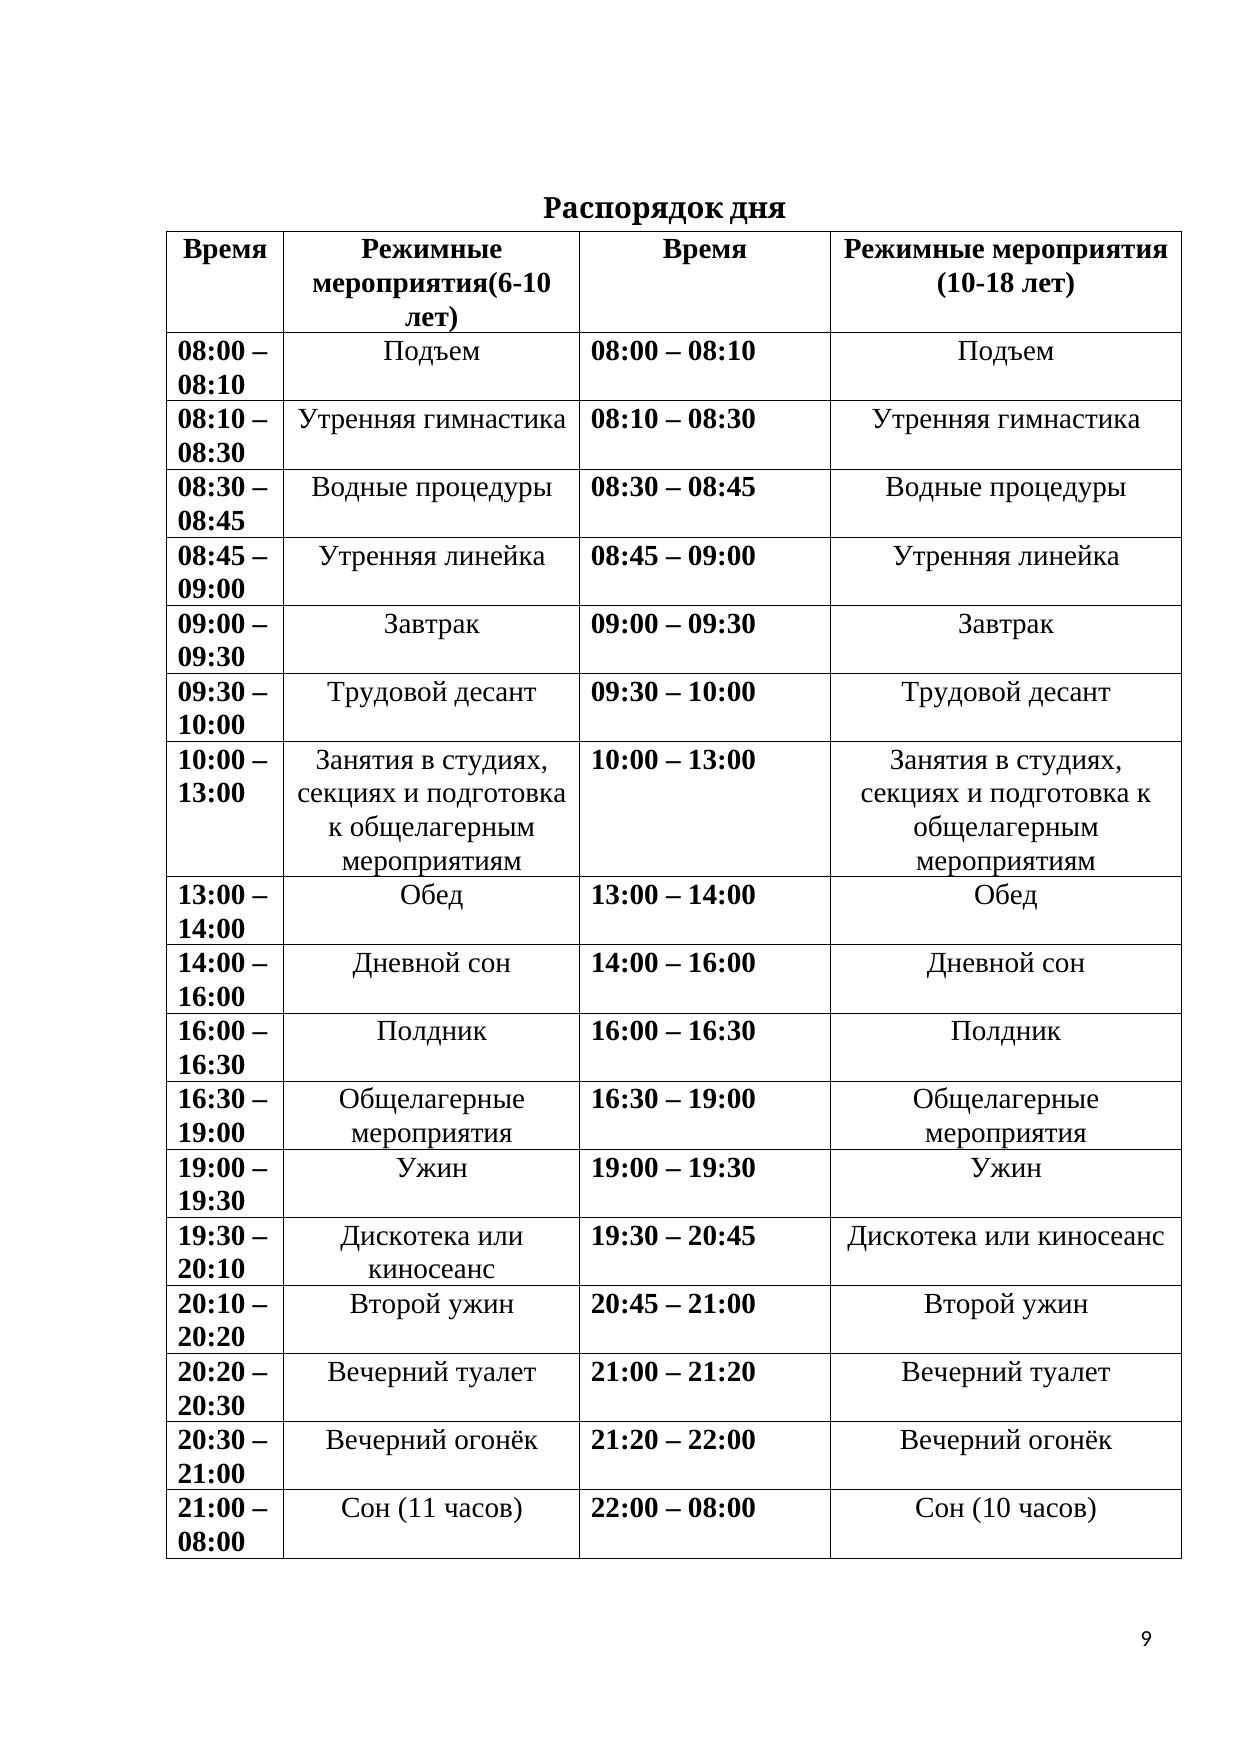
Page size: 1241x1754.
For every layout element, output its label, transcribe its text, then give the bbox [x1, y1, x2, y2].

table_cell 20:10 – 20:20 [167, 1286, 283, 1353]
table_cell 16:30 – 19:00 [167, 1082, 283, 1149]
table_cell Дискотека или киносеанс [284, 1218, 579, 1285]
table_cell 16:30 – 19:00 [580, 1082, 830, 1149]
table_cell Вечерний огонёк [284, 1422, 579, 1489]
table_cell 21:20 – 22:00 [580, 1422, 830, 1489]
table_cell Общелагерные мероприятия [284, 1082, 579, 1149]
table_cell Вечерний туалет [831, 1354, 1181, 1421]
table_cell 16:00 – 16:30 [580, 1014, 830, 1081]
table_cell Подъем [831, 333, 1181, 400]
table_cell 19:30 – 20:10 [167, 1218, 283, 1285]
table_cell 21:00 – 21:20 [580, 1354, 830, 1421]
table_cell 08:00 – 08:10 [580, 333, 830, 400]
table_cell 14:00 – 16:00 [580, 945, 830, 1012]
table_cell 10:00 – 13:00 [167, 742, 283, 876]
table_cell 09:00 – 09:30 [167, 606, 283, 673]
table_cell 08:45 – 09:00 [167, 538, 283, 605]
table_cell 13:00 – 14:00 [580, 877, 830, 944]
table_cell 08:10 – 08:30 [580, 401, 830, 468]
table_cell 19:00 – 19:30 [167, 1150, 283, 1217]
table_cell Второй ужин [284, 1286, 579, 1353]
table_cell 08:00 – 08:10 [167, 333, 283, 400]
table_cell 09:30 – 10:00 [167, 674, 283, 741]
table_cell 16:00 – 16:30 [167, 1014, 283, 1081]
table_cell Трудовой десант [284, 674, 579, 741]
table_cell Ужин [284, 1150, 579, 1217]
table_cell Занятия в студиях, секциях и подготовка к общелагерным мероприятиям [831, 742, 1181, 876]
table_cell Второй ужин [831, 1286, 1181, 1353]
table_cell 20:20 – 20:30 [167, 1354, 283, 1421]
table_cell 10:00 – 13:00 [580, 742, 830, 876]
table_cell Ужин [831, 1150, 1181, 1217]
table_cell Дневной сон [284, 945, 579, 1012]
table_cell Утренняя линейка [831, 538, 1181, 605]
table_cell Утренняя линейка [284, 538, 579, 605]
table_cell 19:30 – 20:45 [580, 1218, 830, 1285]
table_cell Обед [284, 877, 579, 944]
table_cell 08:30 – 08:45 [580, 470, 830, 537]
table_cell Утренняя гимнастика [831, 401, 1181, 468]
table_cell 22:00 – 08:00 [580, 1490, 830, 1557]
table_cell Обед [831, 877, 1181, 944]
table_cell 19:00 – 19:30 [580, 1150, 830, 1217]
table_cell 09:30 – 10:00 [580, 674, 830, 741]
table_cell Водные процедуры [831, 470, 1181, 537]
table_cell Занятия в студиях, секциях и подготовка к общелагерным мероприятиям [284, 742, 579, 876]
table_cell 20:30 – 21:00 [167, 1422, 283, 1489]
table_cell Общелагерные мероприятия [831, 1082, 1181, 1149]
table_cell 08:45 – 09:00 [580, 538, 830, 605]
table_header Режимные мероприятия (10-18 лет) [831, 232, 1181, 332]
table_cell Трудовой десант [831, 674, 1181, 741]
table_cell 08:30 – 08:45 [167, 470, 283, 537]
table_cell Полдник [831, 1014, 1181, 1081]
table_cell 14:00 – 16:00 [167, 945, 283, 1012]
table_cell 20:45 – 21:00 [580, 1286, 830, 1353]
subtitle Распорядок дня [177, 192, 1152, 226]
table_cell Вечерний туалет [284, 1354, 579, 1421]
table_cell Утренняя гимнастика [284, 401, 579, 468]
table_cell Завтрак [284, 606, 579, 673]
table_header Время [580, 232, 830, 332]
table_header Режимные мероприятия(6-10 лет) [284, 232, 579, 332]
table_cell 13:00 – 14:00 [167, 877, 283, 944]
table_cell 08:10 – 08:30 [167, 401, 283, 468]
table_header Время [167, 232, 283, 332]
table_cell Подъем [284, 333, 579, 400]
table_cell 09:00 – 09:30 [580, 606, 830, 673]
table_cell Дневной сон [831, 945, 1181, 1012]
table_cell Завтрак [831, 606, 1181, 673]
table_cell Дискотека или киносеанс [831, 1218, 1181, 1285]
table_cell Водные процедуры [284, 470, 579, 537]
table_cell Вечерний огонёк [831, 1422, 1181, 1489]
table_cell 21:00 – 08:00 [167, 1490, 283, 1557]
table_cell Сон (10 часов) [831, 1490, 1181, 1557]
table_cell Полдник [284, 1014, 579, 1081]
table_cell Сон (11 часов) [284, 1490, 579, 1557]
